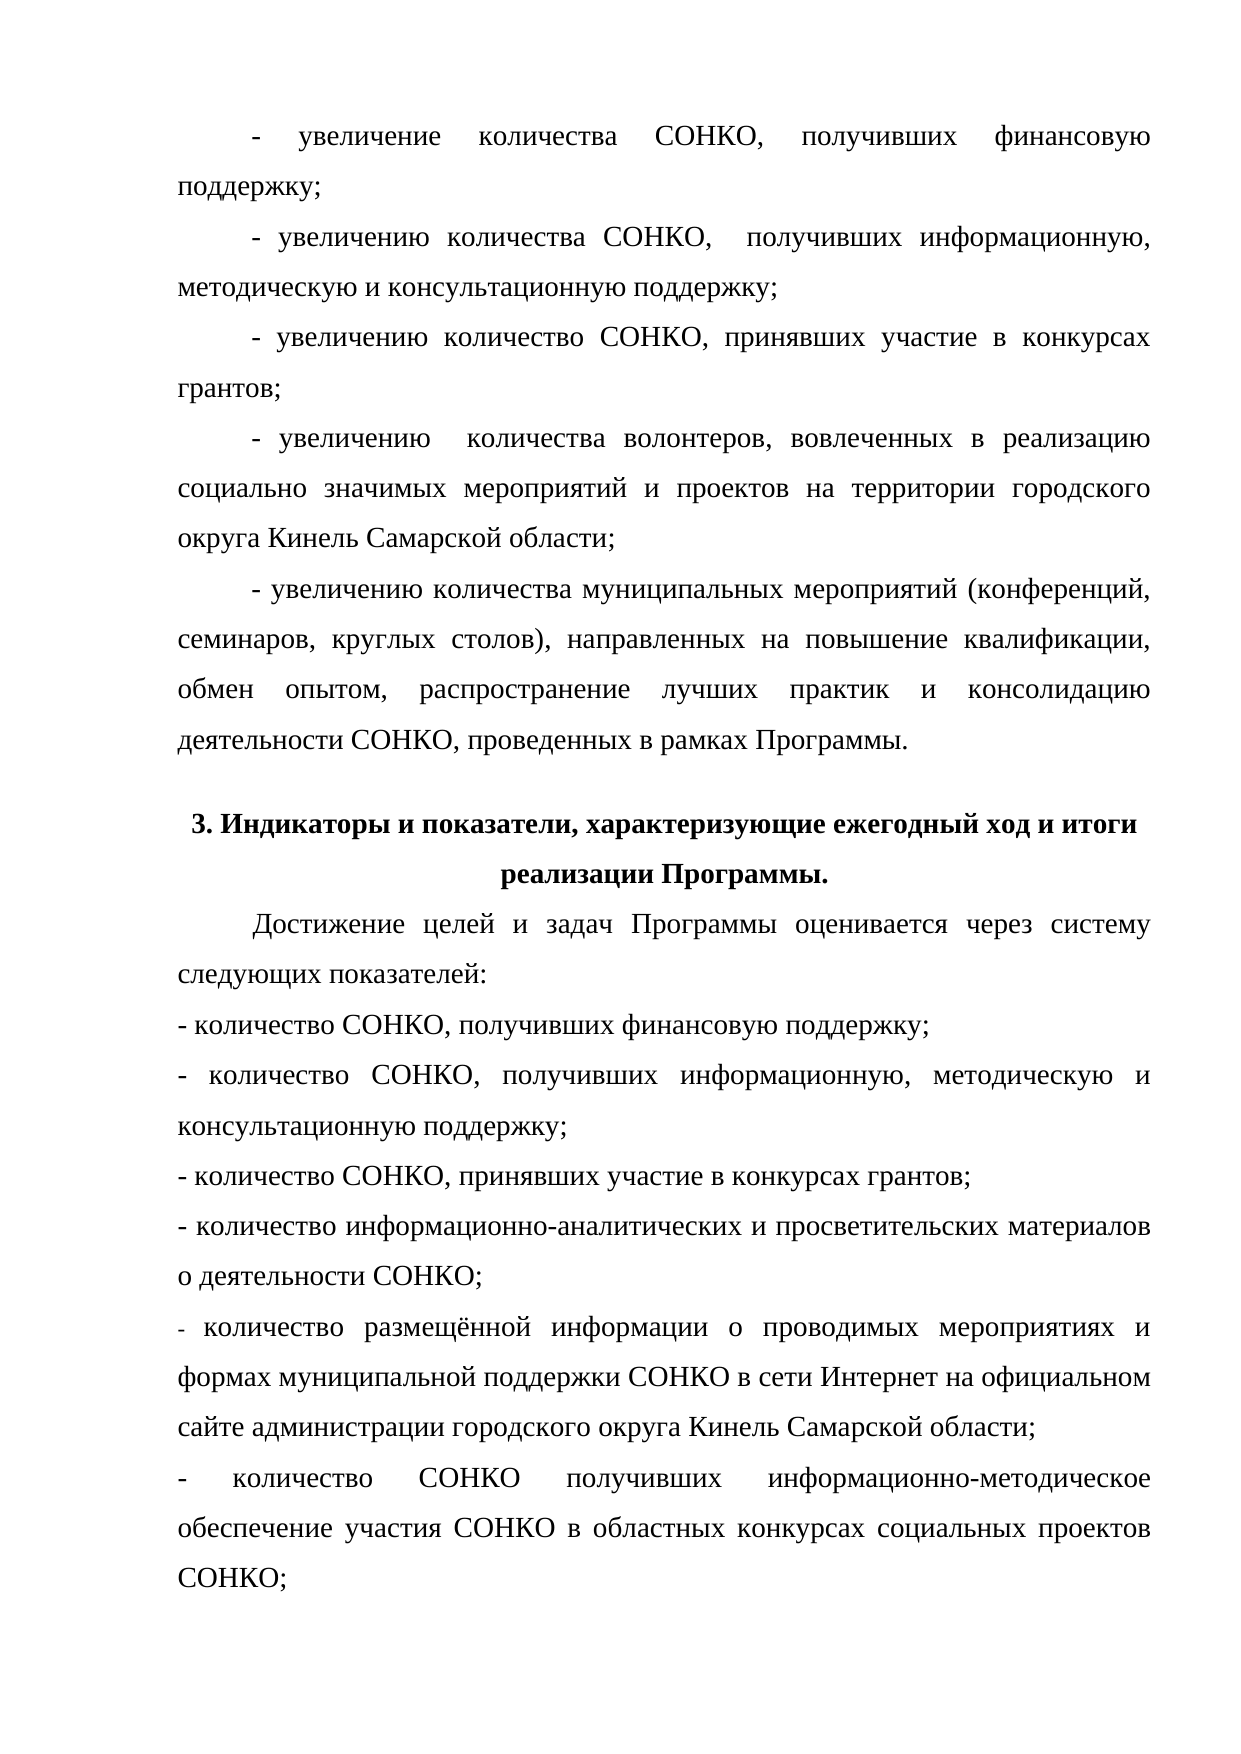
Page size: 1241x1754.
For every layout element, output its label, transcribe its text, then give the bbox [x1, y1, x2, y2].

text - количество информационно-аналитических и просветительских материалов о деятельности СОНКО; [177, 1208, 1152, 1292]
text 3. Индикаторы и показатели, характеризующие ежегодный ход и итоги реализации Программы. [177, 806, 1152, 889]
text - увеличению количество СОНКО, принявших участие в конкурсах грантов; [177, 319, 1152, 403]
text - количество СОНКО, получивших финансовую поддержку; [177, 1007, 1152, 1041]
text - увеличению количества СОНКО, получивших информационную, методическую и консультационную поддержку; [177, 219, 1152, 303]
text - количество СОНКО, принявших участие в конкурсах грантов; [177, 1158, 1152, 1191]
text - количество СОНКО получивших информационно-методическое обеспечение участия СОНКО в областных конкурсах социальных проектов СОНКО; [177, 1460, 1152, 1594]
text - увеличению количества волонтеров, вовлеченных в реализацию социально значимых мероприятий и проектов на территории городского округа Кинель Самарской области; [177, 420, 1152, 554]
text - количество СОНКО, получивших информационную, методическую и консультационную поддержку; [177, 1057, 1152, 1141]
text - увеличение количества СОНКО, получивших финансовую поддержку; [177, 118, 1152, 202]
text Достижение целей и задач Программы оценивается через систему следующих показателей: [177, 906, 1152, 990]
text - увеличению количества муниципальных мероприятий (конференций, семинаров, круглых столов), направленных на повышение квалификации, обмен опытом, распространение лучших практик и консолидацию деятельности СОНКО, проведенных в рамках Программы. [177, 571, 1152, 755]
text - количество размещённой информации о проводимых мероприятиях и формах муниципальной поддержки СОНКО в сети Интернет на официальном сайте администрации городского округа Кинель Самарской области; [177, 1309, 1152, 1443]
